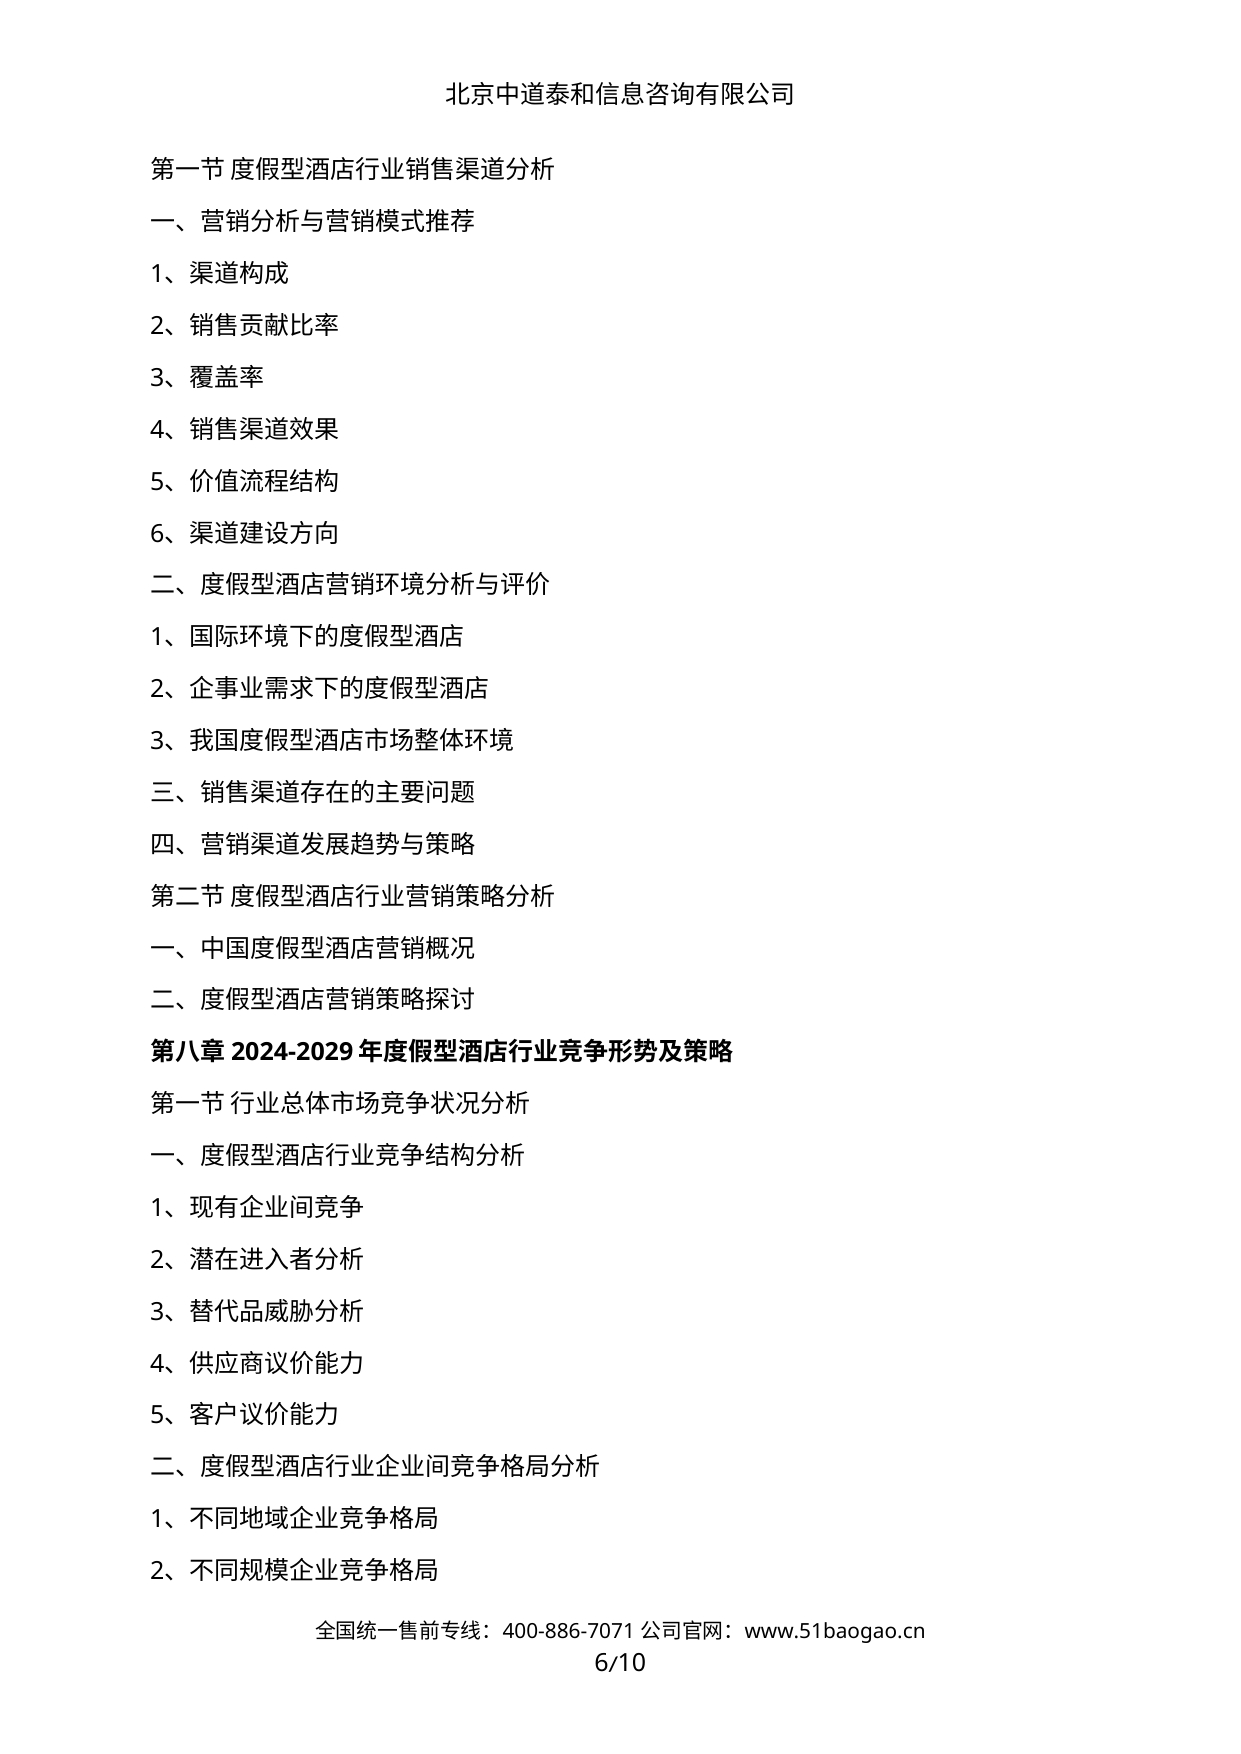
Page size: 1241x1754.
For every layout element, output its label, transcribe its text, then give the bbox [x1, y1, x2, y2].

text 第一节 度假型酒店行业销售渠道分析 [150, 150, 1090, 186]
text 一、中国度假型酒店营销概况 [150, 928, 1090, 964]
text 2、不同规模企业竞争格局 [150, 1551, 1090, 1587]
text 2、企事业需求下的度假型酒店 [150, 669, 1090, 705]
text 二、度假型酒店营销环境分析与评价 [150, 565, 1090, 601]
text 4、销售渠道效果 [150, 409, 1090, 446]
text 1、渠道构成 [150, 254, 1090, 290]
text 二、度假型酒店行业企业间竞争格局分析 [150, 1447, 1090, 1483]
text 第八章 2024-2029年度假型酒店行业竞争形势及策略 [150, 1032, 1090, 1068]
text 三、销售渠道存在的主要问题 [150, 772, 1090, 809]
text 一、营销分析与营销模式推荐 [150, 202, 1090, 238]
text 5、客户议价能力 [150, 1395, 1090, 1431]
text 4、供应商议价能力 [150, 1343, 1090, 1379]
text 2、销售贡献比率 [150, 306, 1090, 342]
text 第一节 行业总体市场竞争状况分析 [150, 1084, 1090, 1120]
text 1、现有企业间竞争 [150, 1187, 1090, 1224]
text 2、潜在进入者分析 [150, 1239, 1090, 1276]
text 1、国际环境下的度假型酒店 [150, 617, 1090, 653]
text 3、我国度假型酒店市场整体环境 [150, 721, 1090, 757]
text 3、覆盖率 [150, 357, 1090, 394]
text 四、营销渠道发展趋势与策略 [150, 824, 1090, 861]
text 5、价值流程结构 [150, 461, 1090, 497]
text 3、替代品威胁分析 [150, 1291, 1090, 1327]
text 一、度假型酒店行业竞争结构分析 [150, 1136, 1090, 1172]
text 1、不同地域企业竞争格局 [150, 1499, 1090, 1535]
text 第二节 度假型酒店行业营销策略分析 [150, 876, 1090, 912]
text 6、渠道建设方向 [150, 513, 1090, 549]
text 二、度假型酒店营销策略探讨 [150, 980, 1090, 1016]
